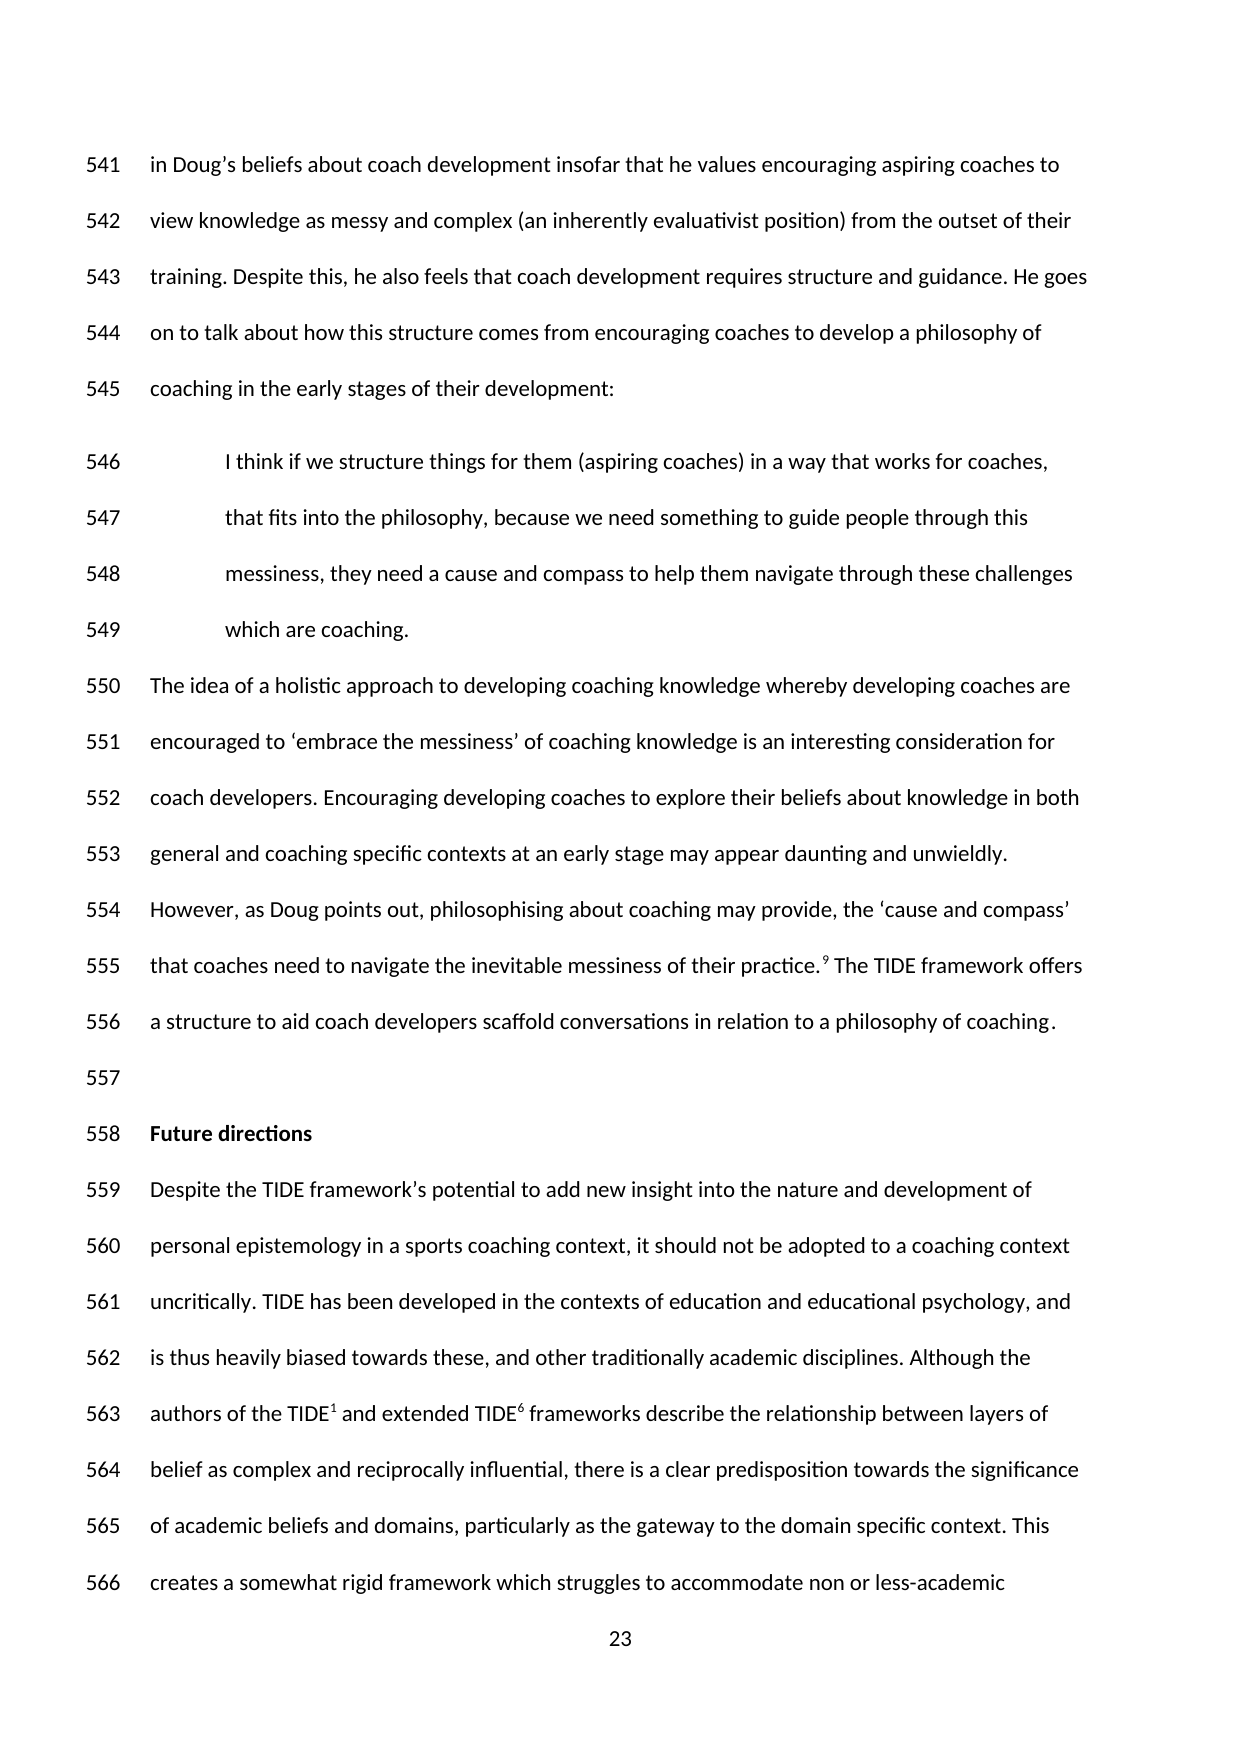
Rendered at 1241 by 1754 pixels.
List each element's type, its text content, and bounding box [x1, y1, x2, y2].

text I think if we structure things for them (aspiring coaches) in a way that works for coaches, that fits into the philosophy, because we need something to guide people through this messiness, they need a cause and compass to help them navigate through these challenges which are coaching. [225, 447, 1090, 643]
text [150, 150, 1090, 402]
text Future directions [150, 1119, 1090, 1147]
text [150, 1175, 1090, 1596]
text The idea of a holistic approach to developing coaching knowledge whereby developing coaches are encouraged to ‘embrace the messiness’ of coaching knowledge is an interesting consideration for coach developers. Encouraging developing coaches to explore their beliefs about knowledge in both general and coaching specific contexts at an early stage may appear daunting and unwieldly. However, as Doug points out, philosophising about coaching may provide, the ‘cause and compass’ that coaches need to navigate the inevitable messiness of their practice.9 The TIDE framework offers a structure to aid coach developers scaffold conversations in relation to a philosophy of coaching. [150, 671, 1090, 1035]
